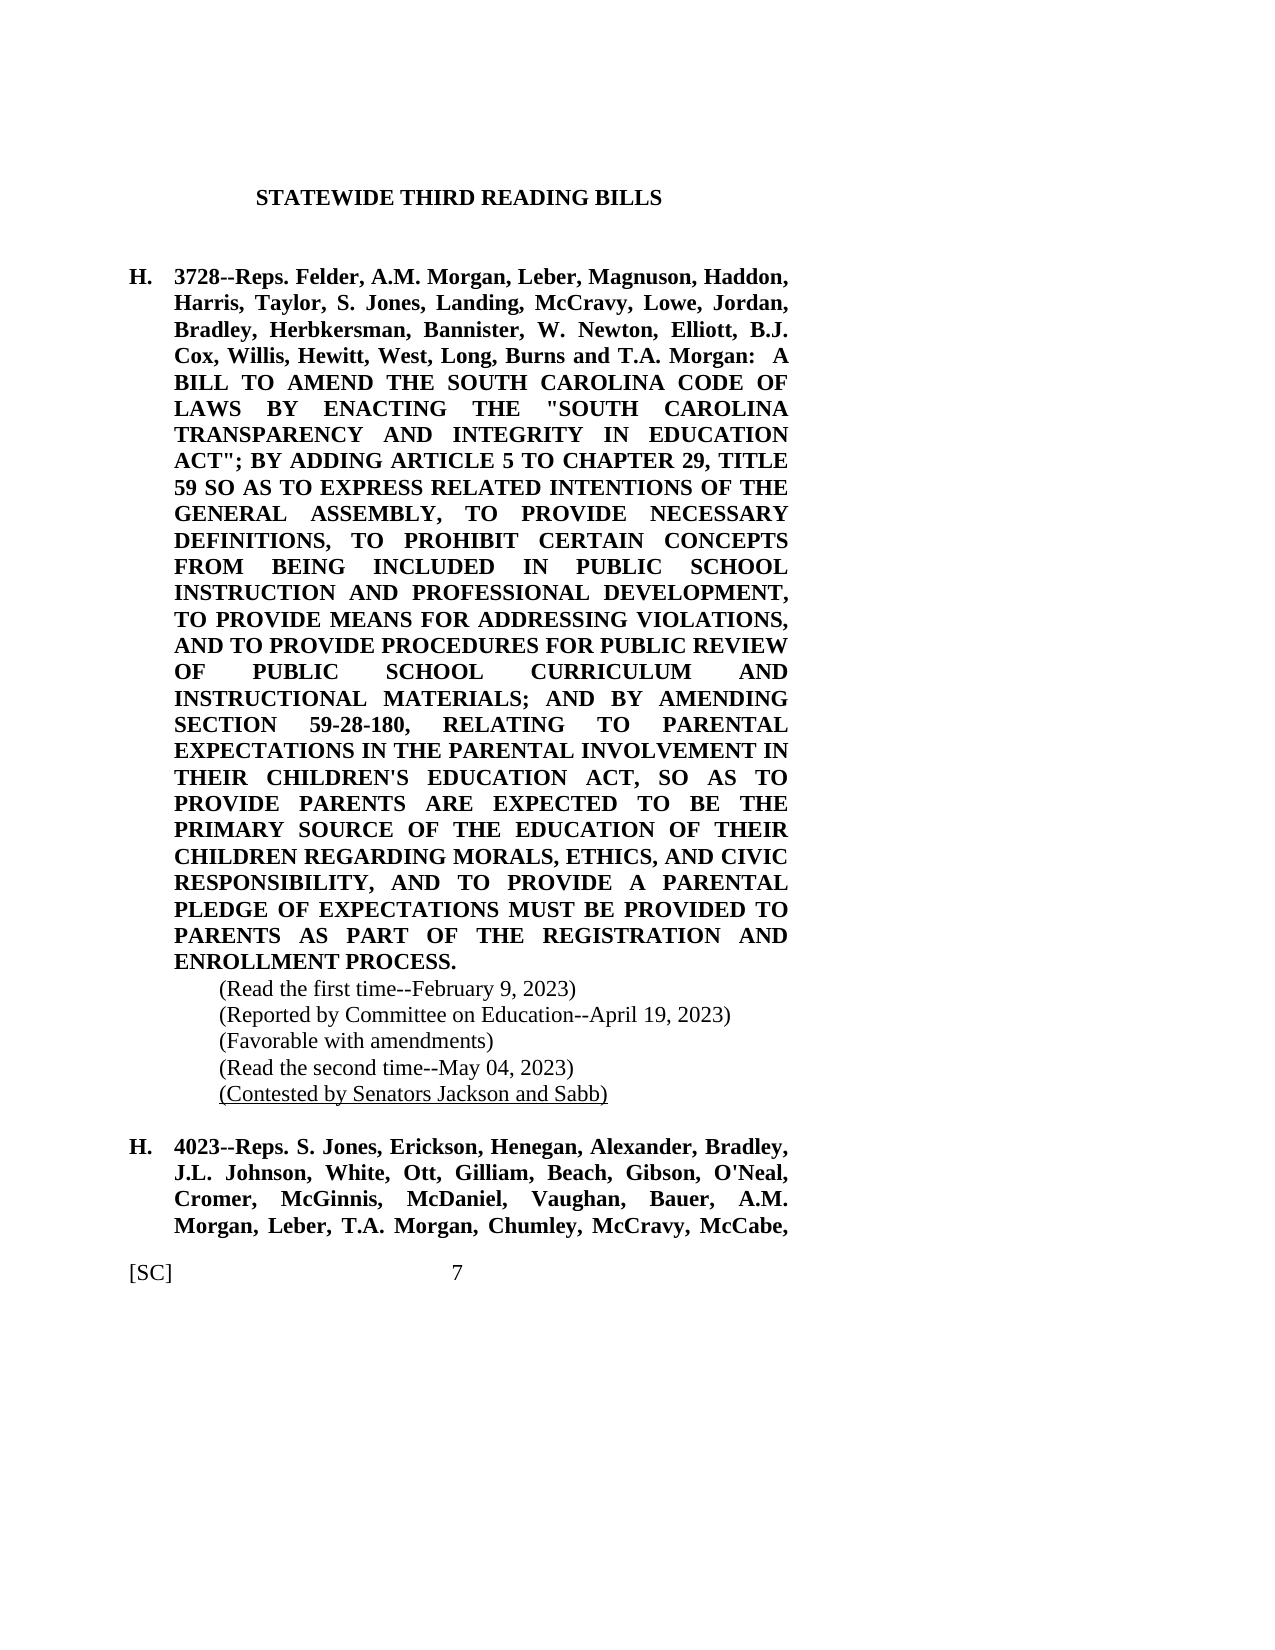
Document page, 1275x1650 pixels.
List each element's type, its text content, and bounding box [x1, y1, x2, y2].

text (Reported by Committee on Education--April 19, 2023) [219, 1001, 789, 1027]
text (Contested by Senators Jackson and Sabb) [219, 1080, 789, 1106]
text (Favorable with amendments) [219, 1027, 789, 1054]
title H. 3728--Reps. Felder, A.M. Morgan, Leber, Magnuson, Haddon, Harris, Taylor, S. Jones, Landing, McCravy, Lowe, Jordan, Bradley, Herbkersman, Bannister, W. Newton, Elliott, B.J. Cox, Willis, Hewitt, West, Long, Burns and T.A. Morgan: A BILL TO AMEND THE SOUTH CAROLINA CODE OF LAWS BY ENACTING THE "SOUTH CAROLINA TRANSPARENCY AND INTEGRITY IN EDUCATION ACT"; BY ADDING ARTICLE 5 TO CHAPTER 29, TITLE 59 SO AS TO EXPRESS RELATED INTENTIONS OF THE GENERAL ASSEMBLY, TO PROVIDE NECESSARY DEFINITIONS, TO PROHIBIT CERTAIN CONCEPTS FROM BEING INCLUDED IN PUBLIC SCHOOL INSTRUCTION AND PROFESSIONAL DEVELOPMENT, TO PROVIDE MEANS FOR ADDRESSING VIOLATIONS, AND TO PROVIDE PROCEDURES FOR PUBLIC REVIEW OF PUBLIC SCHOOL CURRICULUM AND INSTRUCTIONAL MATERIALS; AND BY AMENDING SECTION 59-28-180, RELATING TO PARENTAL EXPECTATIONS IN THE PARENTAL INVOLVEMENT IN THEIR CHILDREN'S EDUCATION ACT, SO AS TO PROVIDE PARENTS ARE EXPECTED TO BE THE PRIMARY SOURCE OF THE EDUCATION OF THEIR CHILDREN REGARDING MORALS, ETHICS, AND CIVIC RESPONSIBILITY, AND TO PROVIDE A PARENTAL PLEDGE OF EXPECTATIONS MUST BE PROVIDED TO PARENTS AS PART OF THE REGISTRATION AND ENROLLMENT PROCESS. [129, 263, 789, 975]
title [129, 1133, 789, 1238]
text (Read the second time--May 04, 2023) [219, 1054, 789, 1080]
text STATEWIDE THIRD READING BILLS [129, 184, 789, 210]
text (Read the first time--February 9, 2023) [219, 975, 789, 1001]
